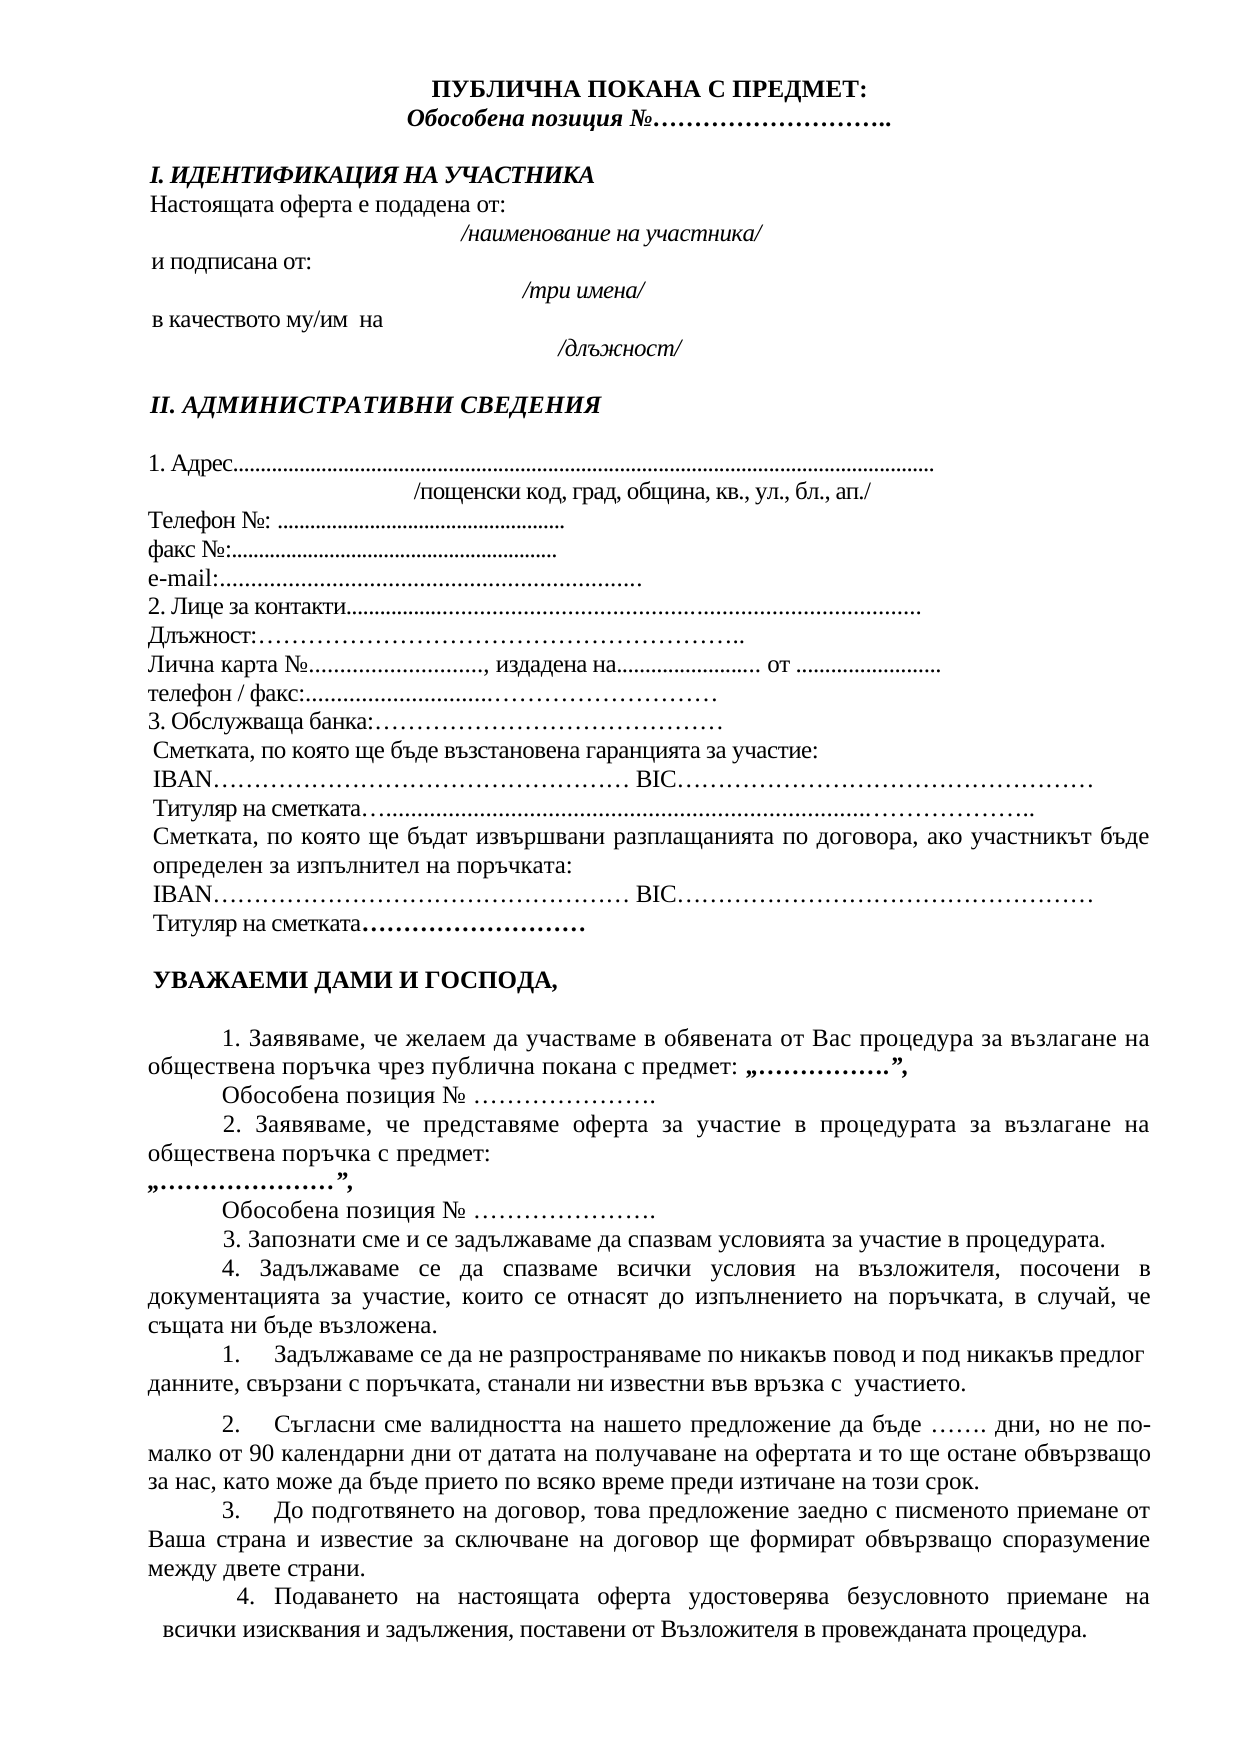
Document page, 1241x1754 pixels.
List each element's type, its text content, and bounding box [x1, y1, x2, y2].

text e-mail: . [148, 563, 1152, 591]
text /длъжност/ [151, 333, 1157, 361]
list Съгласни сме валидността на нашето предложение да бъде ……. дни, но не по-малко от 90 календарни дни от датата на получаване на офертата и то ще остане обвързващо за нас, като може да бъде прието по всяко време преди изтичане на този срок. [148, 1409, 1152, 1495]
text /пощенски код, град, община, кв., ул., бл., ап./ [185, 476, 1152, 505]
title 2. Заявяваме, че представяме оферта за участие в процедурата за възлагане на обществена поръчка с предмет: [148, 1109, 1152, 1166]
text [148, 74, 1152, 103]
text Сметката, по която ще бъдат извършвани разплащанията по договора, ако участникът бъде определен за изпълнител на поръчката: [153, 821, 1151, 879]
text IBAN…………………………………………… BIC…………………………………………… [153, 879, 1151, 908]
text /три имена/ [148, 275, 1152, 304]
text и подписана от: [151, 246, 1157, 275]
text 3. Обслужваща банка:…………………………………… [148, 706, 1152, 735]
text Длъжност:………………………………………………….. [148, 620, 1152, 649]
text /наименование на участника/ [151, 218, 1157, 246]
text 4. Задължаваме се да спазваме всички условия на възложителя, посочени в документацията за участие, които се отнасят до изпълнението на поръчката, в случай, че същата ни бъде възложена. [148, 1253, 1152, 1339]
text УВАЖАЕМИ ДАМИ И ГОСПОДА, [153, 965, 1151, 994]
text IBAN…………………………………………… BIC…………………………………………… [153, 764, 1157, 793]
text Телефон №: ..................................................... [148, 505, 1152, 534]
text Сметката, по която ще бъде възстановена гаранцията за участие: [153, 735, 1157, 764]
text Обособена позиция №……………………….. [148, 103, 1152, 131]
text 1. Адрес............................................................................................................................... [148, 448, 1152, 476]
list До подготвянето на договор, това предложение заедно с писменото приемане от Ваша страна и известие за сключване на договор ще формират обвързващо споразумение между двете страни. [148, 1495, 1152, 1581]
text 3. Запознати сме и се задължаваме да спазвам условията за участие в процедурата. [148, 1224, 1152, 1253]
text в качеството му/им на [152, 304, 1157, 333]
text Обособена позиция № …………………. [148, 1195, 1152, 1224]
text факс №:............................................................ [148, 534, 1152, 563]
text II. АДМИНИСТРАТИВНИ СВЕДЕНИЯ [150, 390, 1152, 419]
text Настоящата оферта e подадена от: [149, 189, 1151, 218]
text телефон / факс: ……………………… [148, 678, 1152, 706]
text І. ИДЕНТИФИКАЦИЯ НА УЧАСТНИКА [149, 160, 1151, 189]
text Лична карта №............................, издадена на......................... от ......................... [148, 649, 1152, 678]
text Титуляр на сметката……………………… [153, 908, 1151, 936]
text 2. Лице за контакти................. .................................... [148, 591, 1152, 620]
text „…………………”, [148, 1166, 1152, 1195]
list Задължаваме се да не разпространяваме по никакъв повод и под никакъв предлог данните, свързани с поръчката, станали ни известни във връзка с участието. [148, 1339, 1152, 1396]
text 1. Заявяваме, че желаем да участваме в обявената от Вас процедура за възлагане на обществена поръчка чрез публична покана с предмет: „…………….”, [148, 1023, 1152, 1080]
list Подаването на настоящата оферта удостоверява безусловното приемане на всички изисквания и задължения, поставени от Възложителя в провежданата процедура. [162, 1581, 1150, 1643]
text Обособена позиция № …………………. [148, 1080, 1152, 1109]
text Титуляр на сметката… ……………….. [153, 793, 1157, 821]
